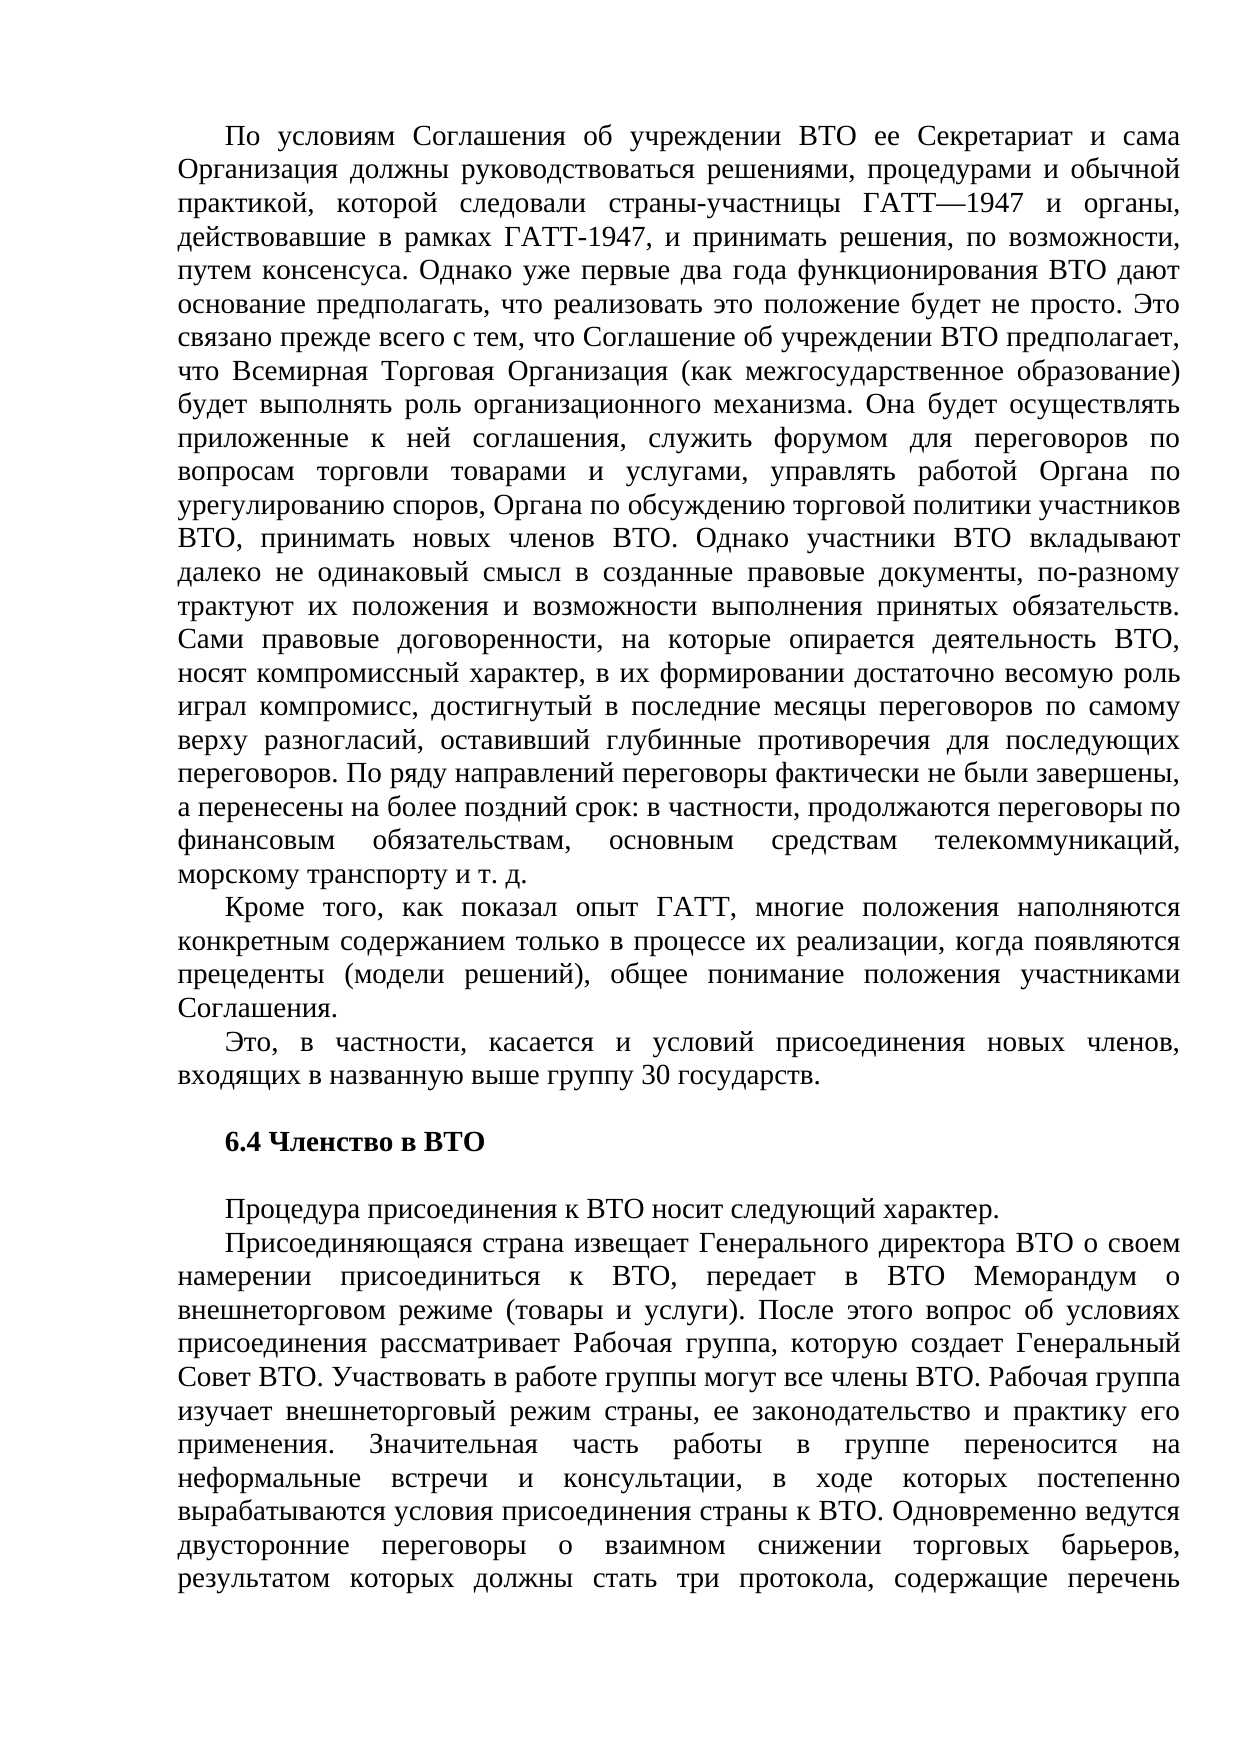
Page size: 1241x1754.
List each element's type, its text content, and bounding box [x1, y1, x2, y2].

text Процедура присоединения к ВТО носит следующий характер. [177, 1191, 1181, 1225]
text По условиям Соглашения об учреждении ВТО ее Секретариат и сама Организация должны руководствоваться решениями, процедурами и обычной практикой, которой следовали страны-участницы ГАТТ—1947 и органы, действовавшие в рамках ГАТТ-1947, и принимать решения, по возможности, путем консенсуса. Однако уже первые два года функционирования ВТО дают основание предполагать, что реализовать это положение будет не просто. Это связано прежде всего с тем, что Соглашение об учреждении ВТО предполагает, что Всемирная Торговая Организация (как межгосударственное образование) будет выполнять роль организационного механизма. Она будет осуществлять приложенные к ней соглашения, служить форумом для переговоров по вопросам торговли товарами и услугами, управлять работой Органа по урегулированию споров, Органа по обсуждению торговой политики участников ВТО, принимать новых членов ВТО. Однако участники ВТО вкладывают далеко не одинаковый смысл в созданные правовые документы, по-разному трактуют их положения и возможности выполнения принятых обязательств. Сами правовые договоренности, на которые опирается деятельность ВТО, носят компромиссный характер, в их формировании достаточно весомую роль играл компромисс, достигнутый в последние месяцы переговоров по самому верху разногласий, оставивший глубинные противоречия для последующих переговоров. По ряду направлений переговоры фактически не были завершены, а перенесены на более поздний срок: в частности, продолжаются переговоры по финансовым обязательствам, основным средствам телекоммуникаций, морскому транспорту и т. д. [177, 118, 1181, 889]
text Кроме того, как показал опыт ГАТТ, многие положения наполняются конкретным содержанием только в процессе их реализации, когда появляются прецеденты (модели решений), общее понимание положения участниками Соглашения. [177, 889, 1181, 1024]
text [177, 1225, 1181, 1594]
text 6.4 Членство в ВТО [177, 1124, 1181, 1158]
text Это, в частности, касается и условий присоединения новых членов, входящих в названную выше группу 30 государств. [177, 1024, 1181, 1091]
